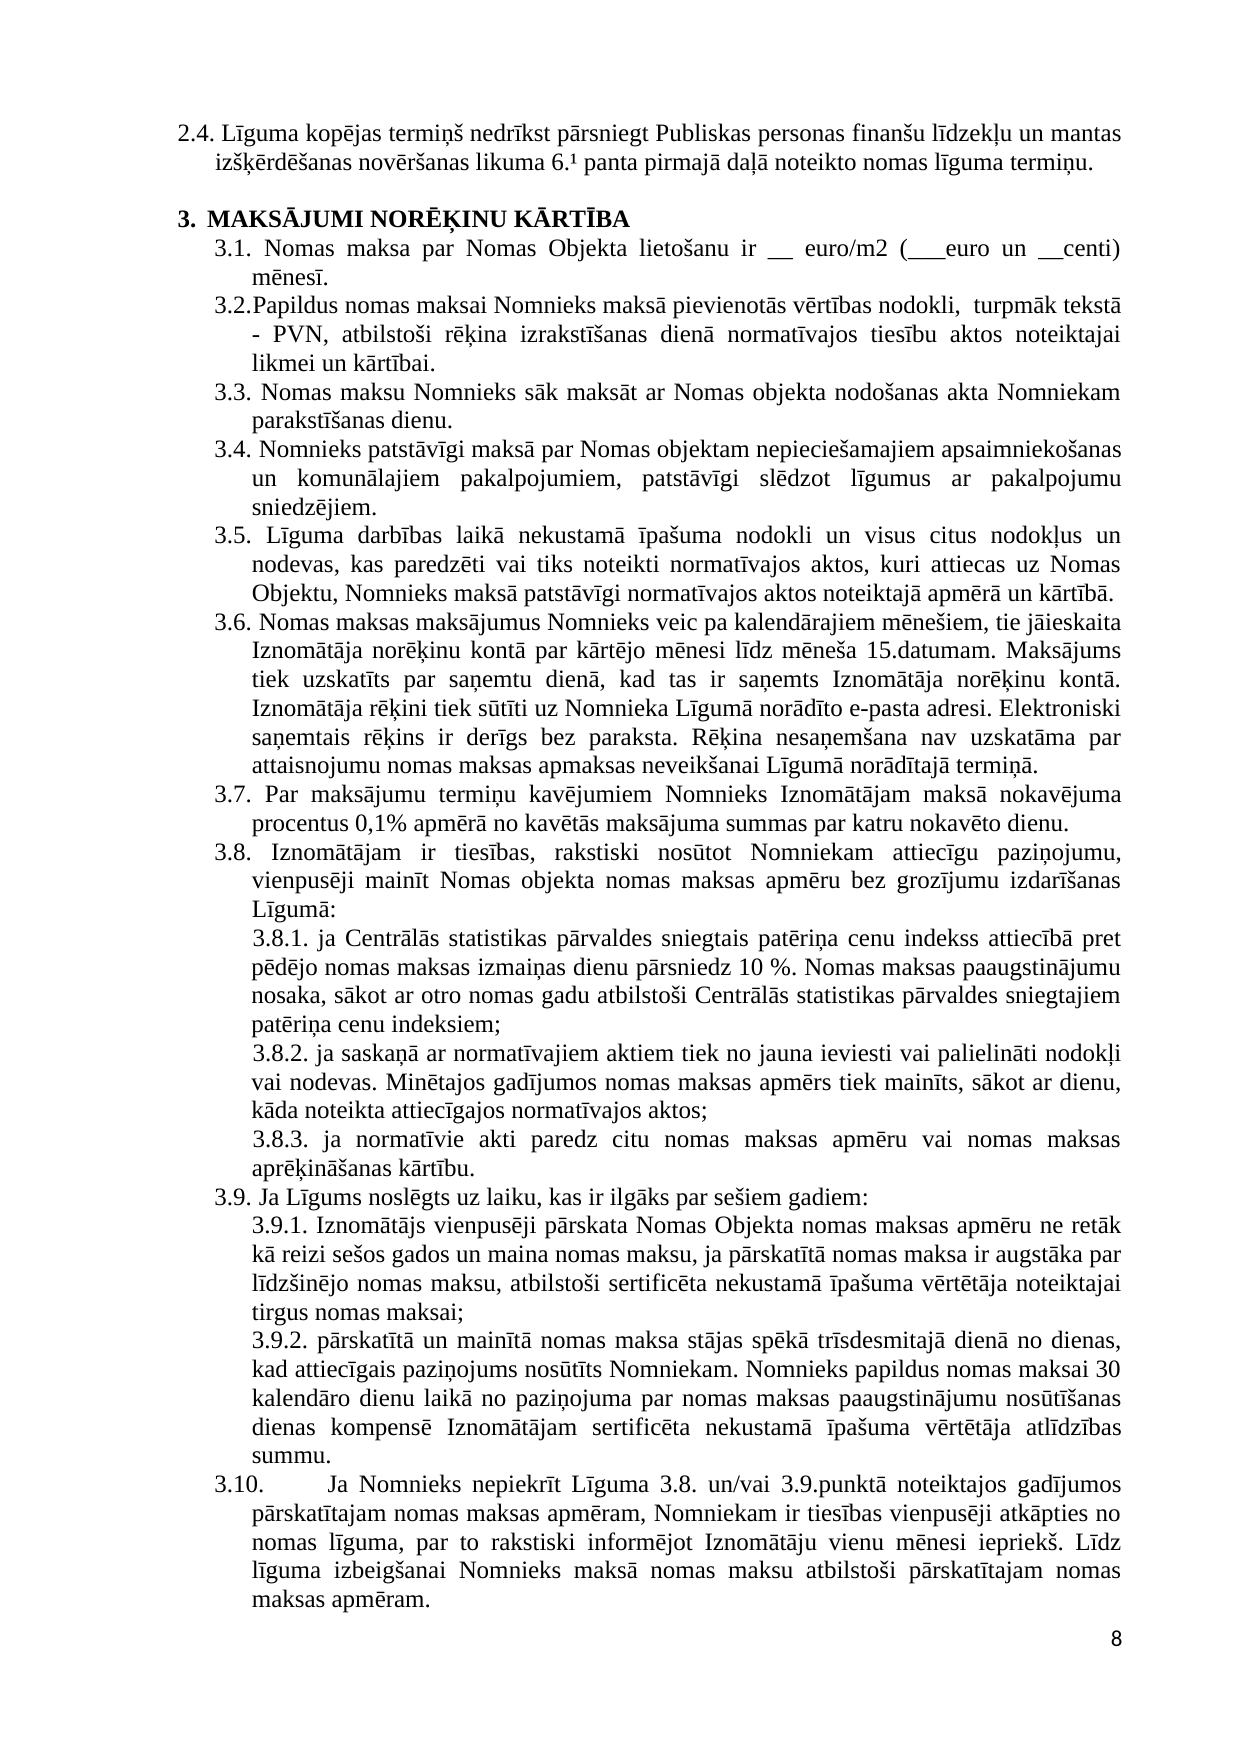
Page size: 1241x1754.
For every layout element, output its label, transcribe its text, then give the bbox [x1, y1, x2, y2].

list Nomnieks patstāvīgi maksā par Nomas objektam nepieciešamajiem apsaimniekošanas un komunālajiem pakalpojumiem, patstāvīgi slēdzot līgumus ar pakalpojumu sniedzējiem. [214, 434, 1122, 521]
text 3.8.2. ja saskaņā ar normatīvajiem aktiem tiek no jauna ieviesti vai palielināti nodokļi vai nodevas. Minētajos gadījumos nomas maksas apmērs tiek mainīts, sākot ar dienu, kāda noteikta attiecīgajos normatīvajos aktos; [251, 1038, 1122, 1124]
text 3.8.3. ja normatīvie akti paredz citu nomas maksas apmēru vai nomas maksas aprēķināšanas kārtību. [252, 1124, 1122, 1182]
text 3.9.2. pārskatītā un mainītā nomas maksa stājas spēkā trīsdesmitajā dienā no dienas, kad attiecīgais paziņojums nosūtīts Nomniekam. Nomnieks papildus nomas maksai 30 kalendāro dienu laikā no paziņojuma par nomas maksas paaugstinājumu nosūtīšanas dienas kompensē Iznomātājam sertificēta nekustamā īpašuma vērtētāja atlīdzības summu. [252, 1326, 1122, 1469]
list Par maksājumu termiņu kavējumiem Nomnieks Iznomātājam maksā nokavējuma procentus 0,1% apmērā no kavētās maksājuma summas par katru nokavēto dienu. [214, 779, 1122, 837]
list Ja Nomnieks nepiekrīt Līguma 3.8. un/vai 3.9.punktā noteiktajos gadījumos pārskatītajam nomas maksas apmēram, Nomniekam ir tiesības vienpusēji atkāpties no nomas līguma, par to rakstiski informējot Iznomātāju vienu mēnesi iepriekš. Līdz līguma izbeigšanai Nomnieks maksā nomas maksu atbilstoši pārskatītajam nomas maksas apmēram. [214, 1469, 1122, 1613]
list Līguma kopējas termiņš nedrīkst pārsniegt Publiskas personas finanšu līdzekļu un mantas izšķērdēšanas novēršanas likuma 6.¹ panta pirmajā daļā noteikto nomas līguma termiņu. [177, 118, 1122, 176]
text 3.8.1. ja Centrālās statistikas pārvaldes sniegtais patēriņa cenu indekss attiecībā pret pēdējo nomas maksas izmaiņas dienu pārsniedz 10 %. Nomas maksas paaugstinājumu nosaka, sākot ar otro nomas gadu atbilstoši Centrālās statistikas pārvaldes sniegtajiem patēriņa cenu indeksiem; [251, 923, 1122, 1038]
list MAKSĀJUMI NORĒĶINU KĀRTĪBA [177, 204, 1122, 233]
text 3.9.1. Iznomātājs vienpusēji pārskata Nomas Objekta nomas maksas apmēru ne retāk kā reizi sešos gados un maina nomas maksu, ja pārskatītā nomas maksa ir augstāka par līdzšinējo nomas maksu, atbilstoši sertificēta nekustamā īpašuma vērtētāja noteiktajai tirgus nomas maksai; [252, 1211, 1122, 1326]
list Papildus nomas maksai Nomnieks maksā pievienotās vērtības nodokli, turpmāk tekstā - PVN, atbilstoši rēķina izrakstīšanas dienā normatīvajos tiesību aktos noteiktajai likmei un kārtībai. [214, 291, 1122, 377]
list Nomas maksu Nomnieks sāk maksāt ar Nomas objekta nodošanas akta Nomniekam parakstīšanas dienu. [214, 377, 1122, 434]
list Līguma darbības laikā nekustamā īpašuma nodokli un visus citus nodokļus un nodevas, kas paredzēti vai tiks noteikti normatīvajos aktos, kuri attiecas uz Nomas Objektu, Nomnieks maksā patstāvīgi normatīvajos aktos noteiktajā apmērā un kārtībā. [214, 521, 1122, 607]
list Ja Līgums noslēgts uz laiku, kas ir ilgāks par sešiem gadiem: [214, 1182, 1122, 1211]
list Nomas maksa par Nomas Objekta lietošanu ir __ euro/m2 (___euro un __centi) mēnesī. [214, 233, 1122, 291]
list Nomas maksas maksājumus Nomnieks veic pa kalendārajiem mēnešiem, tie jāieskaita Iznomātāja norēķinu kontā par kārtējo mēnesi līdz mēneša 15.datumam. Maksājums tiek uzskatīts par saņemtu dienā, kad tas ir saņemts Iznomātāja norēķinu kontā. Iznomātāja rēķini tiek sūtīti uz Nomnieka Līgumā norādīto e-pasta adresi. Elektroniski saņemtais rēķins ir derīgs bez paraksta. Rēķina nesaņemšana nav uzskatāma par attaisnojumu nomas maksas apmaksas neveikšanai Līgumā norādītajā termiņā. [214, 607, 1122, 779]
list Iznomātājam ir tiesības, rakstiski nosūtot Nomniekam attiecīgu paziņojumu, vienpusēji mainīt Nomas objekta nomas maksas apmēru bez grozījumu izdarīšanas Līgumā: [214, 837, 1122, 923]
